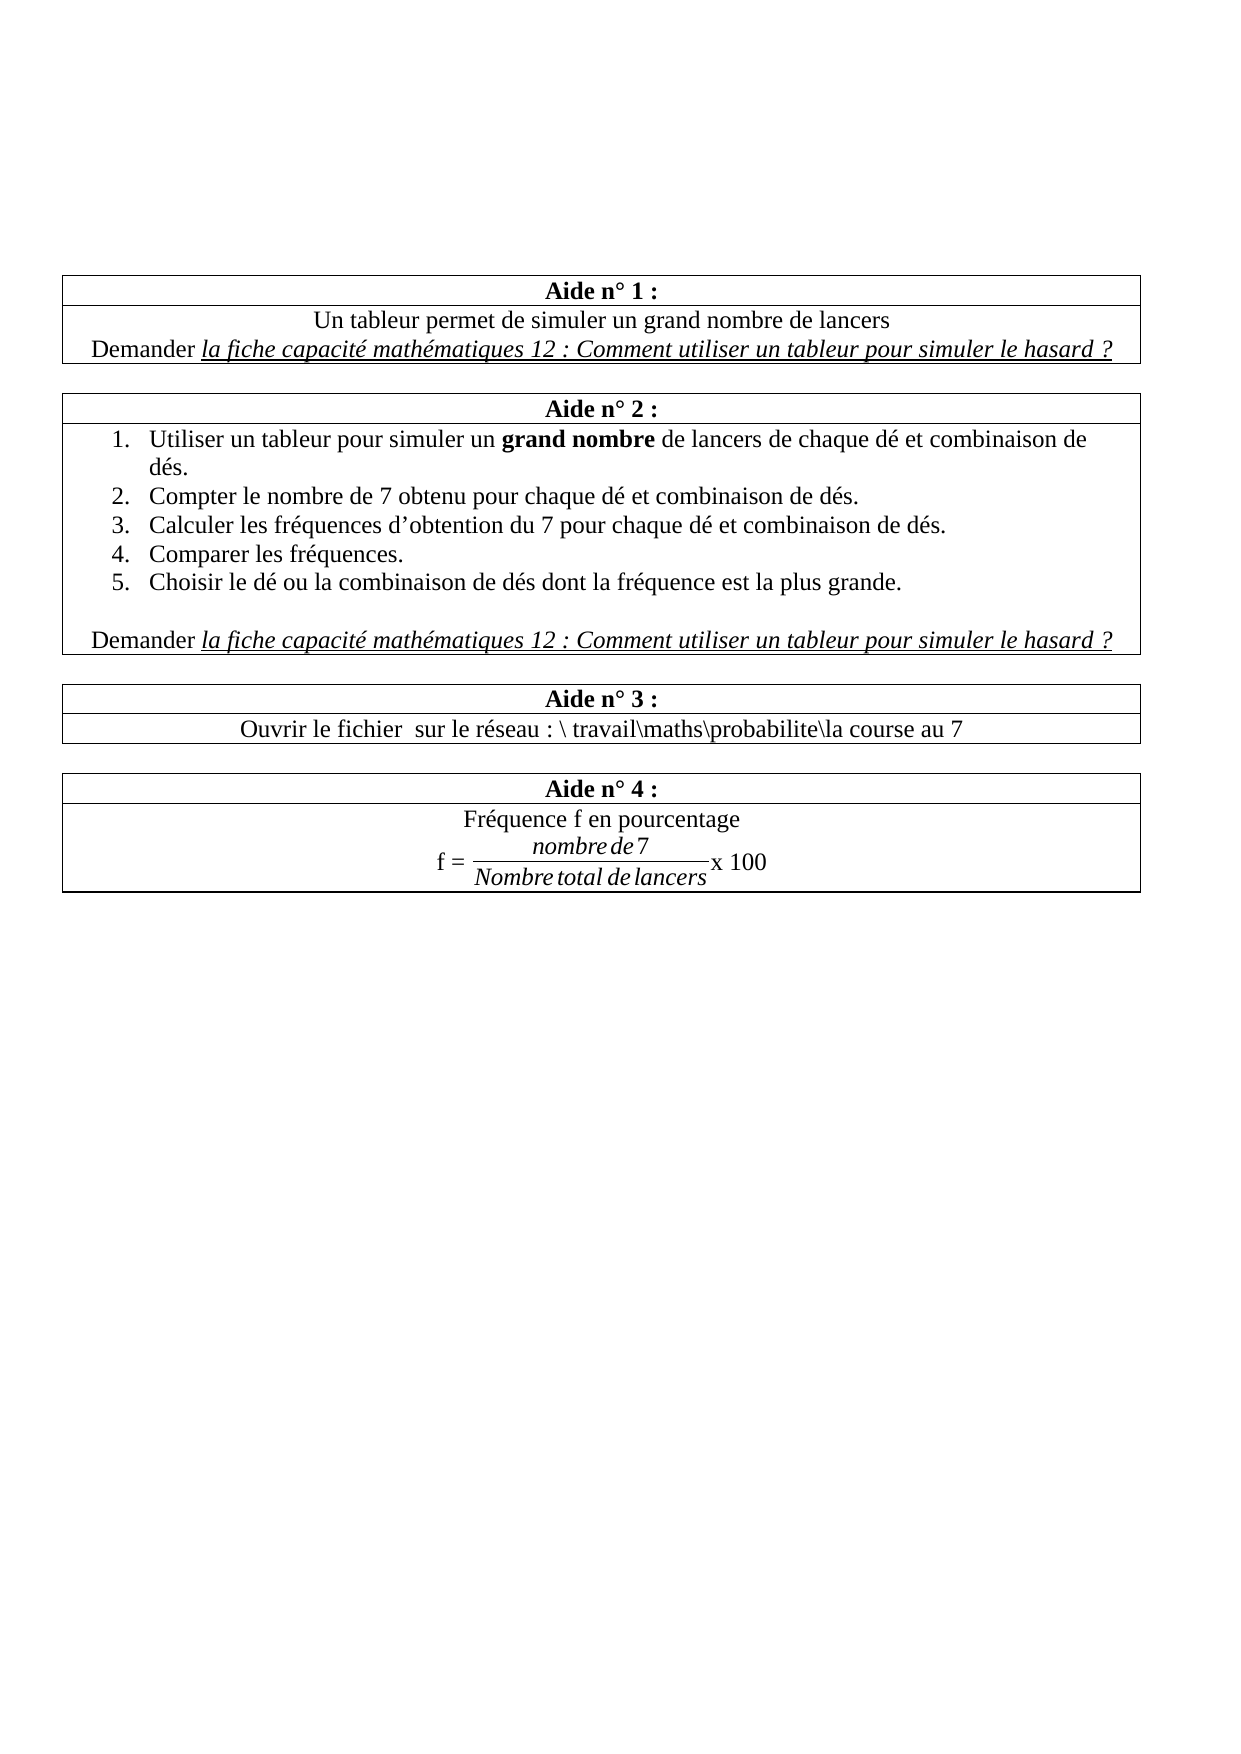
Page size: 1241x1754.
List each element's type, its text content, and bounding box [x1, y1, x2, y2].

table_cell Fréquence f en pourcentage f = x 100 [63, 804, 1140, 891]
table_cell Un tableur permet de simuler un grand nombre de lancers Demander la fiche capacité mathématiques 12 : Comment utiliser un tableur pour simuler le hasard ? [63, 306, 1140, 363]
table_header Aide n° 4 : [63, 774, 1140, 803]
table_header Aide n° 3 : [63, 685, 1140, 713]
table_header Aide n° 2 : [63, 394, 1140, 423]
table_cell Utiliser un tableur pour simuler un grand nombre de lancers de chaque dé et combinaison de dés. Compter le nombre de 7 obtenu pour chaque dé et combinaison de dés. Calculer les fréquences d’obtention du 7 pour chaque dé et combinaison de dés. Comparer les fréquences. Choisir le dé ou la combinaison de dés dont la fréquence est la plus grande. Demander la fiche capacité mathématiques 12 : Comment utiliser un tableur pour simuler le hasard ? [63, 424, 1140, 654]
table_header Aide n° 1 : [63, 276, 1140, 304]
table_cell Ouvrir le fichier sur le réseau : \ travail\maths\probabilite\la course au 7 [63, 714, 1140, 743]
